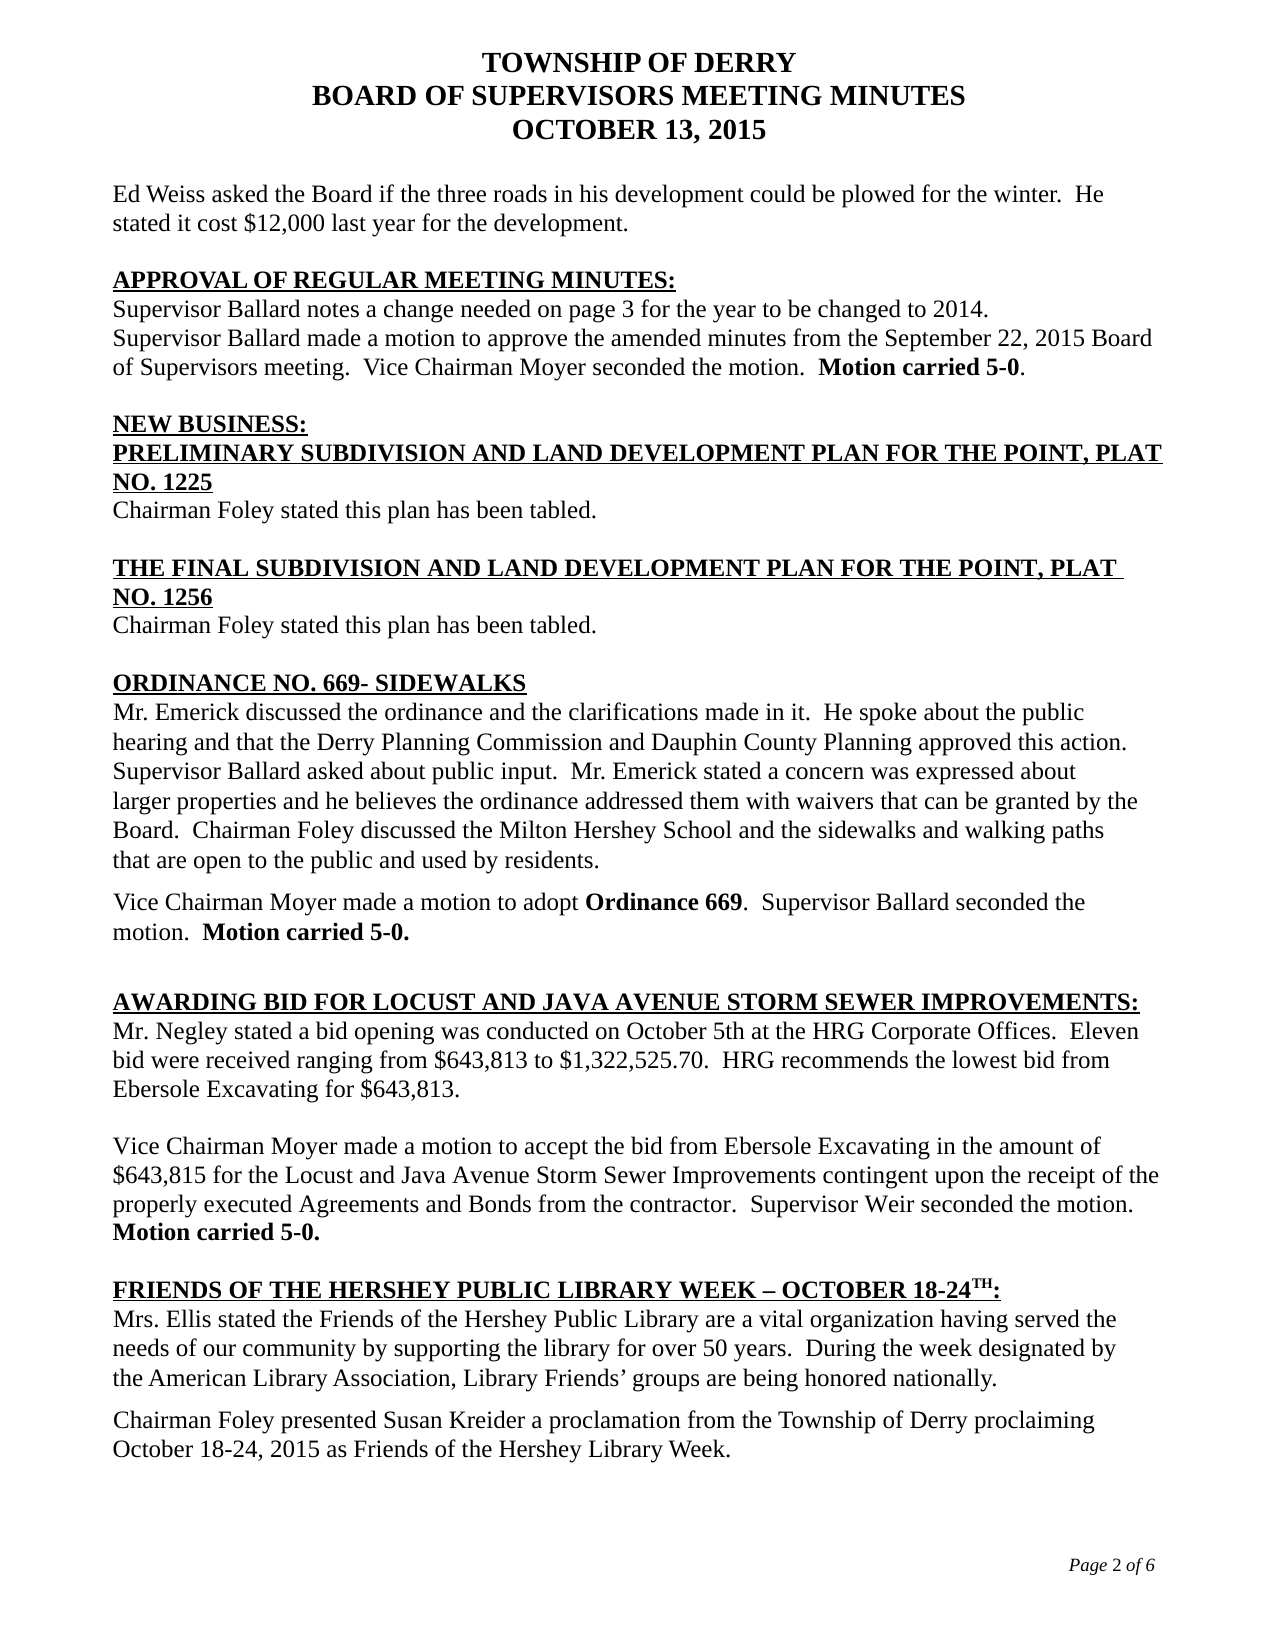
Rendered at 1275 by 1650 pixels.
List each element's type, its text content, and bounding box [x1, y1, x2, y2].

text Chairman Foley stated this plan has been tabled. [112, 610, 1166, 639]
text Mr. Negley stated a bid opening was conducted on October 5th at the HRG Corporate Offices. Eleven bid were received ranging from $643,813 to $1,322,525.70. HRG recommends the lowest bid from Ebersole Excavating for $643,813. [112, 1016, 1166, 1102]
text Mr. Emerick discussed the ordinance and the clarifications made in it. He spoke about the public hearing and that the Derry Planning Commission and Dauphin County Planning approved this action. Supervisor Ballard asked about public input. Mr. Emerick stated a concern was expressed about larger properties and he believes the ordinance addressed them with waivers that can be granted by the Board. Chairman Foley discussed the Milton Hershey School and the sidewalks and walking paths that are open to the public and used by residents. [112, 697, 1140, 874]
text APPROVAL OF REGULAR MEETING MINUTES: [112, 265, 1166, 294]
text Ed Weiss asked the Board if the three roads in his development could be plowed for the winter. He stated it cost $12,000 last year for the development. [112, 179, 1166, 237]
text FRIENDS OF THE HERSHEY PUBLIC LIBRARY WEEK – OCTOBER 18-24TH: [112, 1275, 1166, 1304]
text Vice Chairman Moyer made a motion to accept the bid from Ebersole Excavating in the amount of $643,815 for the Locust and Java Avenue Storm Sewer Improvements contingent upon the receipt of the properly executed Agreements and Bonds from the contractor. Supervisor Weir seconded the motion. Motion carried 5-0. [112, 1131, 1166, 1246]
text Mrs. Ellis stated the Friends of the Hershey Public Library are a vital organization having served the needs of our community by supporting the library for over 50 years. During the week designated by the American Library Association, Library Friends’ groups are being honored nationally. [112, 1304, 1133, 1392]
text ORDINANCE NO. 669- SIDEWALKS [112, 668, 1166, 697]
text Supervisor Ballard made a motion to approve the amended minutes from the September 22, 2015 Board of Supervisors meeting. Vice Chairman Moyer seconded the motion. Motion carried 5-0. [112, 323, 1166, 380]
text PRELIMINARY SUBDIVISION AND LAND DEVELOPMENT PLAN FOR THE POINT, PLAT NO. 1225 [112, 438, 1166, 495]
text AWARDING BID FOR LOCUST AND JAVA AVENUE STORM SEWER IMPROVEMENTS: [112, 987, 1166, 1016]
text NEW BUSINESS: [112, 409, 1166, 438]
text Vice Chairman Moyer made a motion to adopt Ordinance 669. Supervisor Ballard seconded the motion. Motion carried 5-0. [112, 887, 1140, 945]
text Chairman Foley stated this plan has been tabled. [112, 495, 1166, 524]
text Chairman Foley presented Susan Kreider a proclamation from the Township of Derry proclaiming October 18-24, 2015 as Friends of the Hershey Library Week. [112, 1405, 1133, 1463]
text THE FINAL SUBDIVISION AND LAND DEVELOPMENT PLAN FOR THE POINT, PLAT NO. 1256 [112, 553, 1166, 610]
text Supervisor Ballard notes a change needed on page 3 for the year to be changed to 2014. [112, 294, 1166, 323]
